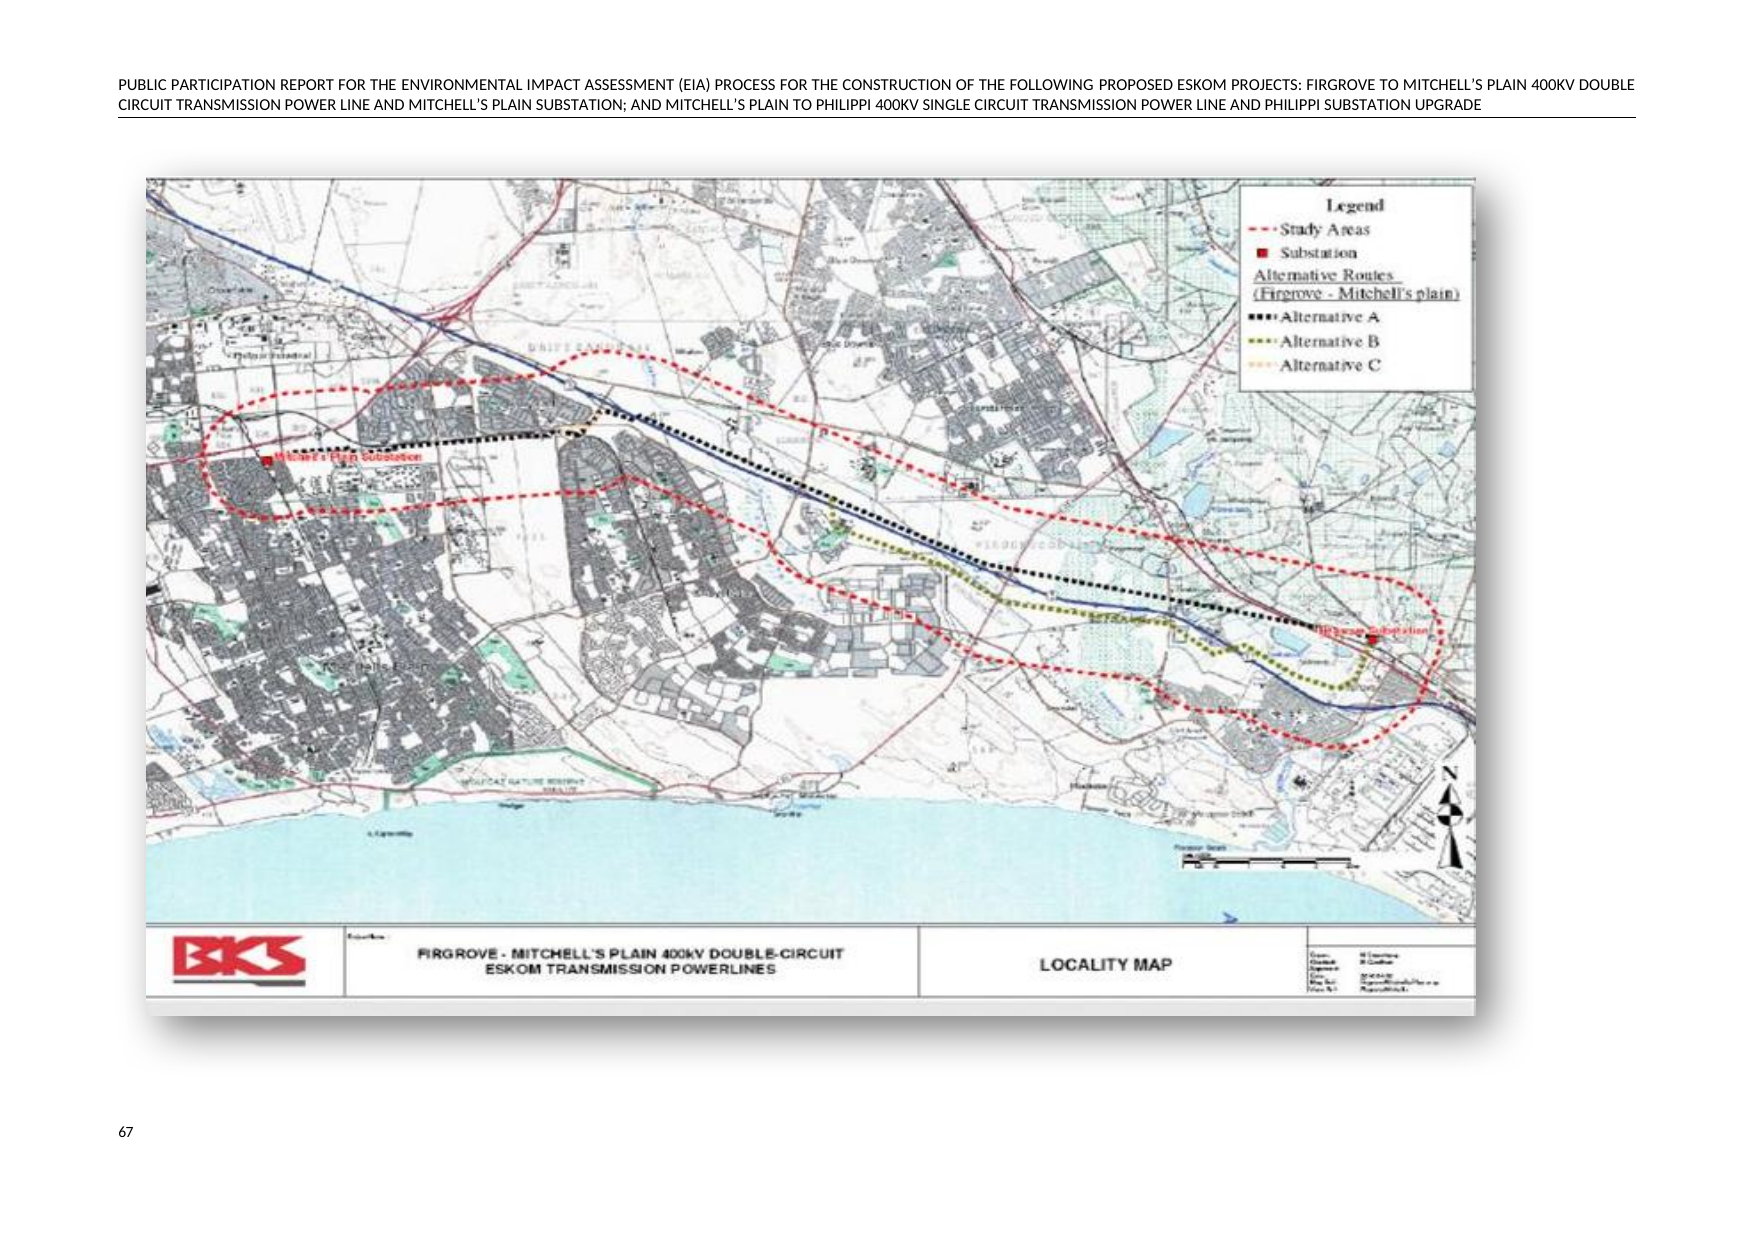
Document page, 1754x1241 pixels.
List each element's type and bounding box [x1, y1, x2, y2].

picture [146, 176, 1476, 1016]
